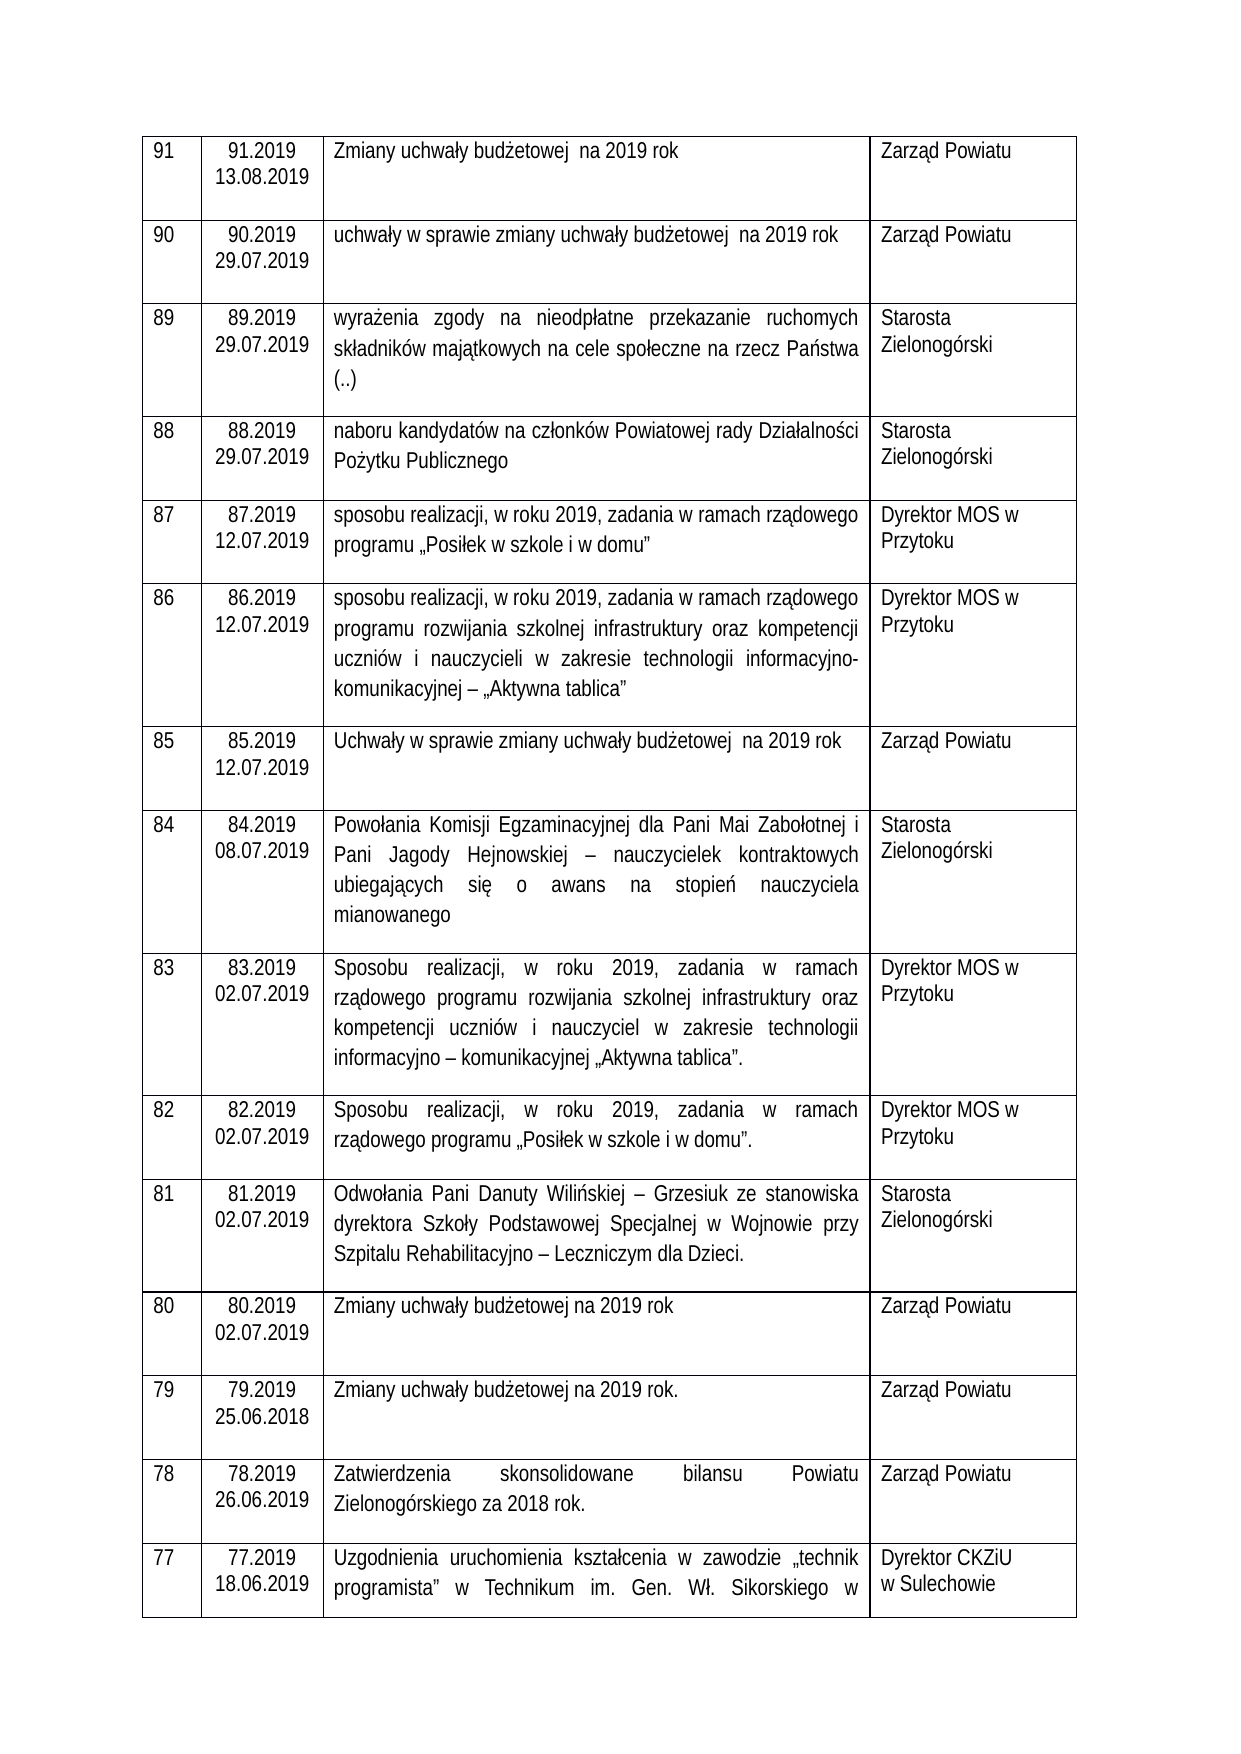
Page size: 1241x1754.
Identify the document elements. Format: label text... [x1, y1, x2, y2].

table_cell 90.2019 29.07.2019 [202, 221, 323, 303]
table_cell Zarząd Powiatu [871, 137, 1076, 219]
table_cell Uchwały w sprawie zmiany uchwały budżetowej na 2019 rok [324, 727, 869, 810]
table_cell Zmiany uchwały budżetowej na 2019 rok [324, 1293, 869, 1375]
table_cell Zarząd Powiatu [871, 1460, 1076, 1543]
table_cell 88 [143, 417, 201, 499]
table_cell 88.2019 29.07.2019 [202, 417, 323, 499]
table_cell 87 [143, 501, 201, 583]
table_cell Powołania Komisji Egzaminacyjnej dla Pani Mai Zabołotnej i Pani Jagody Hejnowskiej – nauczycielek kontraktowych ubiegających się o awans na stopień nauczyciela mianowanego [324, 811, 869, 952]
table_cell Zmiany uchwały budżetowej na 2019 rok [324, 137, 869, 219]
table_cell Zarząd Powiatu [871, 727, 1076, 810]
table_cell 82.2019 02.07.2019 [202, 1096, 323, 1179]
table_cell 85.2019 12.07.2019 [202, 727, 323, 810]
table_cell 85 [143, 727, 201, 810]
table_cell 86 [143, 584, 201, 726]
table_cell 80 [143, 1293, 201, 1375]
table_cell 83 [143, 954, 201, 1095]
table_cell Dyrektor MOS w Przytoku [871, 954, 1076, 1095]
table_cell Zatwierdzenia skonsolidowane bilansu Powiatu Zielonogórskiego za 2018 rok. [324, 1460, 869, 1543]
table_cell 90 [143, 221, 201, 303]
table_cell sposobu realizacji, w roku 2019, zadania w ramach rządowego programu rozwijania szkolnej infrastruktury oraz kompetencji uczniów i nauczycieli w zakresie technologii informacyjno-komunikacyjnej – „Aktywna tablica” [324, 584, 869, 726]
table_cell Starosta Zielonogórski [871, 304, 1076, 416]
table_cell Dyrektor MOS w Przytoku [871, 501, 1076, 583]
table_cell 78 [143, 1460, 201, 1543]
table_cell sposobu realizacji, w roku 2019, zadania w ramach rządowego programu „Posiłek w szkole i w domu” [324, 501, 869, 583]
table_cell 81.2019 02.07.2019 [202, 1180, 323, 1291]
table_cell Zarząd Powiatu [871, 1293, 1076, 1375]
table_cell 81 [143, 1180, 201, 1291]
table_cell 84 [143, 811, 201, 952]
table_cell 89.2019 29.07.2019 [202, 304, 323, 416]
table_cell 80.2019 02.07.2019 [202, 1293, 323, 1375]
table_cell Starosta Zielonogórski [871, 811, 1076, 952]
table_cell 84.2019 08.07.2019 [202, 811, 323, 952]
table_cell 91 [143, 137, 201, 219]
table_cell wyrażenia zgody na nieodpłatne przekazanie ruchomych składników majątkowych na cele społeczne na rzecz Państwa (..) [324, 304, 869, 416]
table_cell 77 [143, 1544, 201, 1617]
table_cell 77.2019 18.06.2019 [202, 1544, 323, 1617]
table_cell 79.2019 25.06.2018 [202, 1376, 323, 1459]
table_cell naboru kandydatów na członków Powiatowej rady Działalności Pożytku Publicznego [324, 417, 869, 499]
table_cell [871, 1544, 1076, 1617]
table_cell Zmiany uchwały budżetowej na 2019 rok. [324, 1376, 869, 1459]
table_cell Sposobu realizacji, w roku 2019, zadania w ramach rządowego programu „Posiłek w szkole i w domu”. [324, 1096, 869, 1179]
table_cell Starosta Zielonogórski [871, 1180, 1076, 1291]
table_cell Dyrektor MOS w Przytoku [871, 584, 1076, 726]
table_cell 87.2019 12.07.2019 [202, 501, 323, 583]
table_cell 89 [143, 304, 201, 416]
table_cell Odwołania Pani Danuty Wilińskiej – Grzesiuk ze stanowiska dyrektora Szkoły Podstawowej Specjalnej w Wojnowie przy Szpitalu Rehabilitacyjno – Leczniczym dla Dzieci. [324, 1180, 869, 1291]
table_cell 86.2019 12.07.2019 [202, 584, 323, 726]
table_cell Dyrektor MOS w Przytoku [871, 1096, 1076, 1179]
table_cell 82 [143, 1096, 201, 1179]
table_cell Starosta Zielonogórski [871, 417, 1076, 499]
table_cell 91.2019 13.08.2019 [202, 137, 323, 219]
table_cell uchwały w sprawie zmiany uchwały budżetowej na 2019 rok [324, 221, 869, 303]
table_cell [324, 1544, 869, 1617]
table_cell Zarząd Powiatu [871, 221, 1076, 303]
table_cell 78.2019 26.06.2019 [202, 1460, 323, 1543]
table_cell 83.2019 02.07.2019 [202, 954, 323, 1095]
table_cell Zarząd Powiatu [871, 1376, 1076, 1459]
table_cell 79 [143, 1376, 201, 1459]
table_cell Sposobu realizacji, w roku 2019, zadania w ramach rządowego programu rozwijania szkolnej infrastruktury oraz kompetencji uczniów i nauczyciel w zakresie technologii informacyjno – komunikacyjnej „Aktywna tablica”. [324, 954, 869, 1095]
